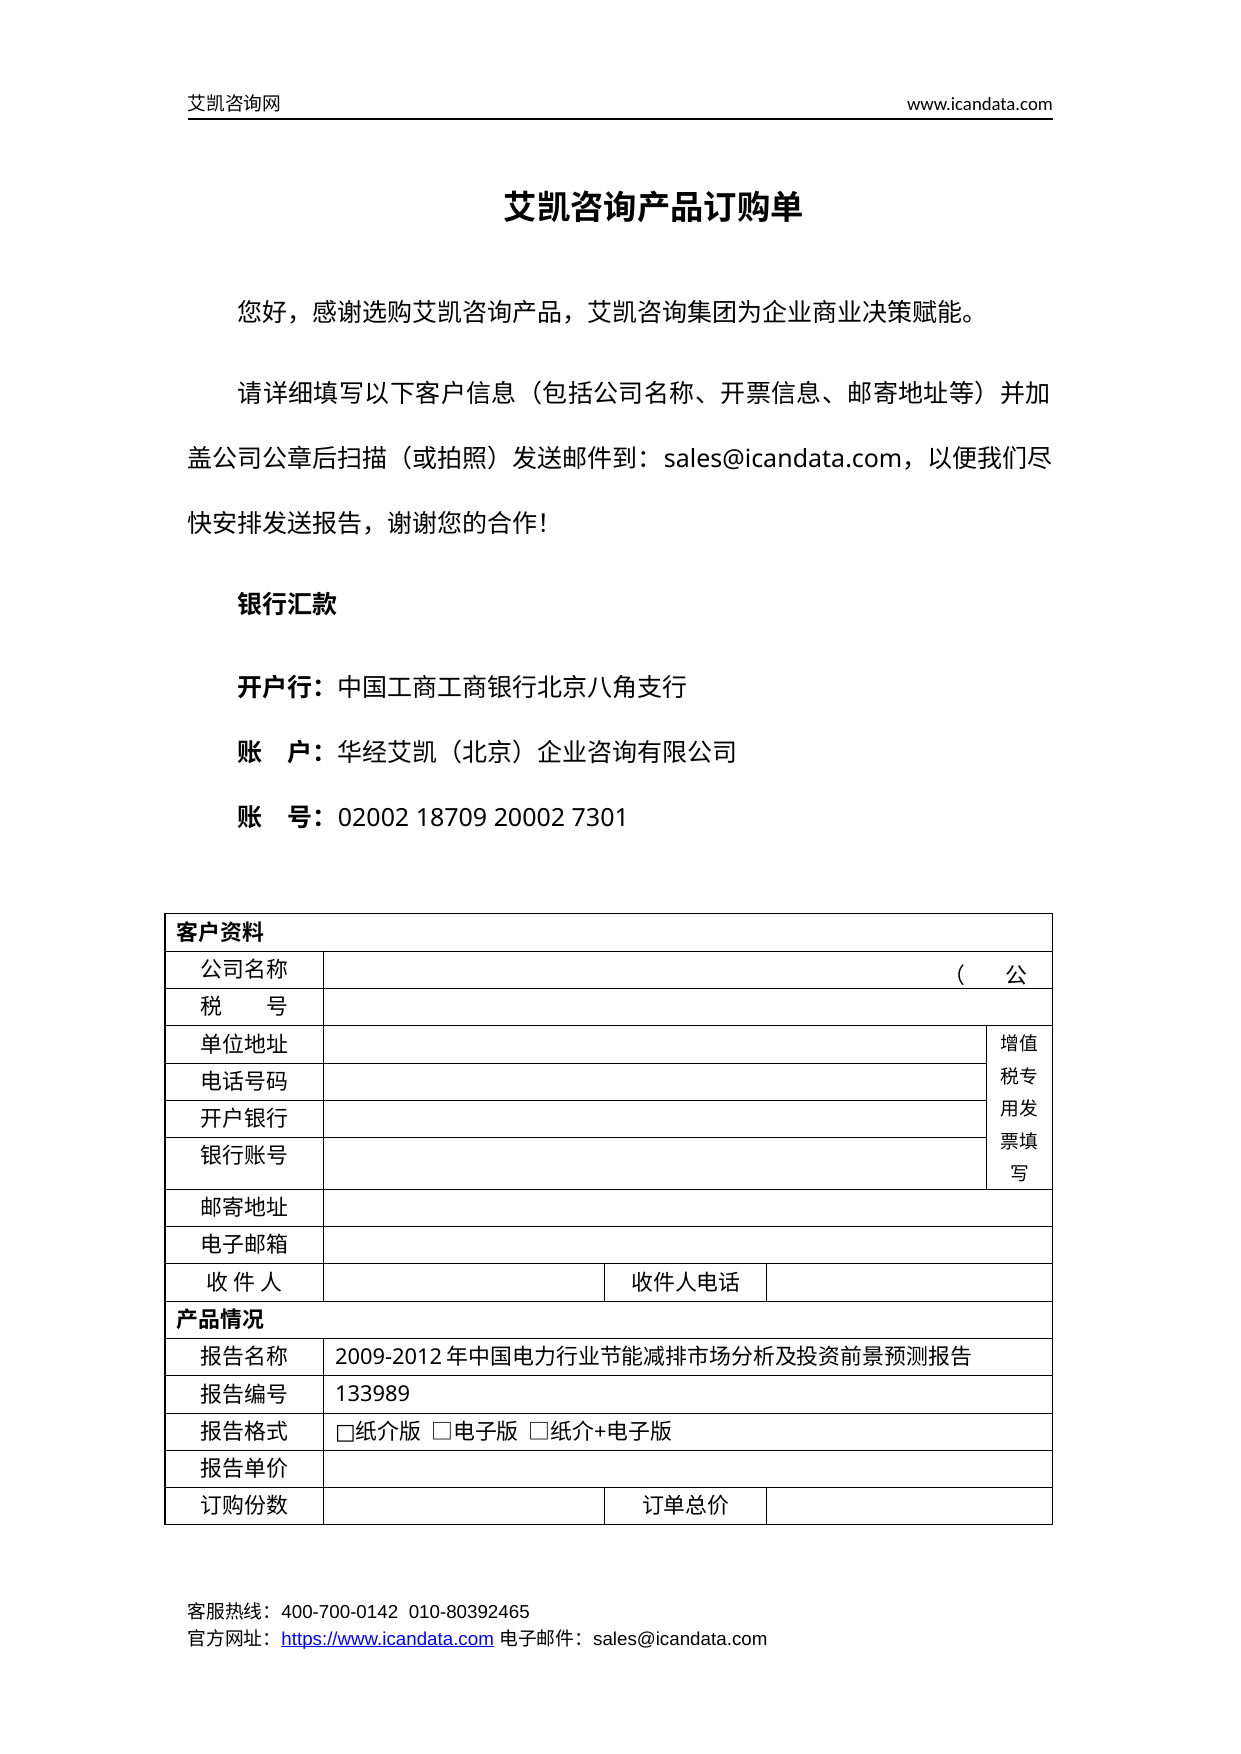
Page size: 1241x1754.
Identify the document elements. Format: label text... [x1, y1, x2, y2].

table_cell [324, 1190, 1052, 1226]
table_cell [324, 1138, 986, 1189]
table_cell 电子邮箱 [166, 1227, 323, 1263]
table_cell [324, 1101, 986, 1137]
table_cell [324, 952, 1052, 988]
table_cell 收 件 人 [166, 1264, 323, 1301]
table_cell [324, 1488, 604, 1524]
text 账 户：华经艾凯（北京）企业咨询有限公司 [187, 718, 1053, 783]
text 艾凯咨询产品订购单 [187, 172, 1053, 237]
table_cell 税 号 [166, 989, 323, 1025]
text 您好，感谢选购艾凯咨询产品，艾凯咨询集团为企业商业决策赋能。 [187, 278, 1053, 343]
table_cell [324, 989, 1052, 1025]
table_cell 2009-2012年中国电力行业节能减排市场分析及投资前景预测报告 [324, 1339, 1052, 1375]
table_cell 邮寄地址 [166, 1190, 323, 1226]
table_cell 收件人电话 [605, 1264, 766, 1301]
table_header 客户资料 [166, 914, 1052, 951]
table_cell 产品情况 [166, 1302, 1052, 1338]
table_cell 银行账号 [166, 1138, 323, 1189]
table_cell □纸介版 □电子版 □纸介+电子版 [324, 1414, 1052, 1450]
table_cell 报告编号 [166, 1376, 323, 1412]
text 银行汇款 [187, 570, 1053, 635]
table_cell [324, 1064, 986, 1100]
table_cell [324, 1264, 604, 1301]
text 开户行：中国工商工商银行北京八角支行 [187, 653, 1053, 718]
table_cell 单位地址 [166, 1026, 323, 1062]
table_cell 订单总价 [605, 1488, 766, 1524]
table_cell 订购份数 [166, 1488, 323, 1524]
table_cell [767, 1264, 1052, 1301]
table_cell 开户银行 [166, 1101, 323, 1137]
table_cell 报告格式 [166, 1414, 323, 1450]
table_cell 公司名称 [166, 952, 323, 988]
table_cell 增值税专用发票填写 [987, 1026, 1052, 1189]
table_cell 报告单价 [166, 1451, 323, 1487]
table_cell 电话号码 [166, 1064, 323, 1100]
table_cell 报告名称 [166, 1339, 323, 1375]
table_cell 133989 [324, 1376, 1052, 1412]
text 账 号：02002 18709 20002 7301 [187, 783, 1053, 848]
table_cell [324, 1451, 1052, 1487]
text 请详细填写以下客户信息（包括公司名称、开票信息、邮寄地址等）并加盖公司公章后扫描（或拍照）发送邮件到：sales@icandata.com，以便我们尽快安排发送报告，谢谢您的合作！ [187, 359, 1053, 554]
table_cell [324, 1026, 986, 1062]
table_cell [767, 1488, 1052, 1524]
table_cell [324, 1227, 1052, 1263]
